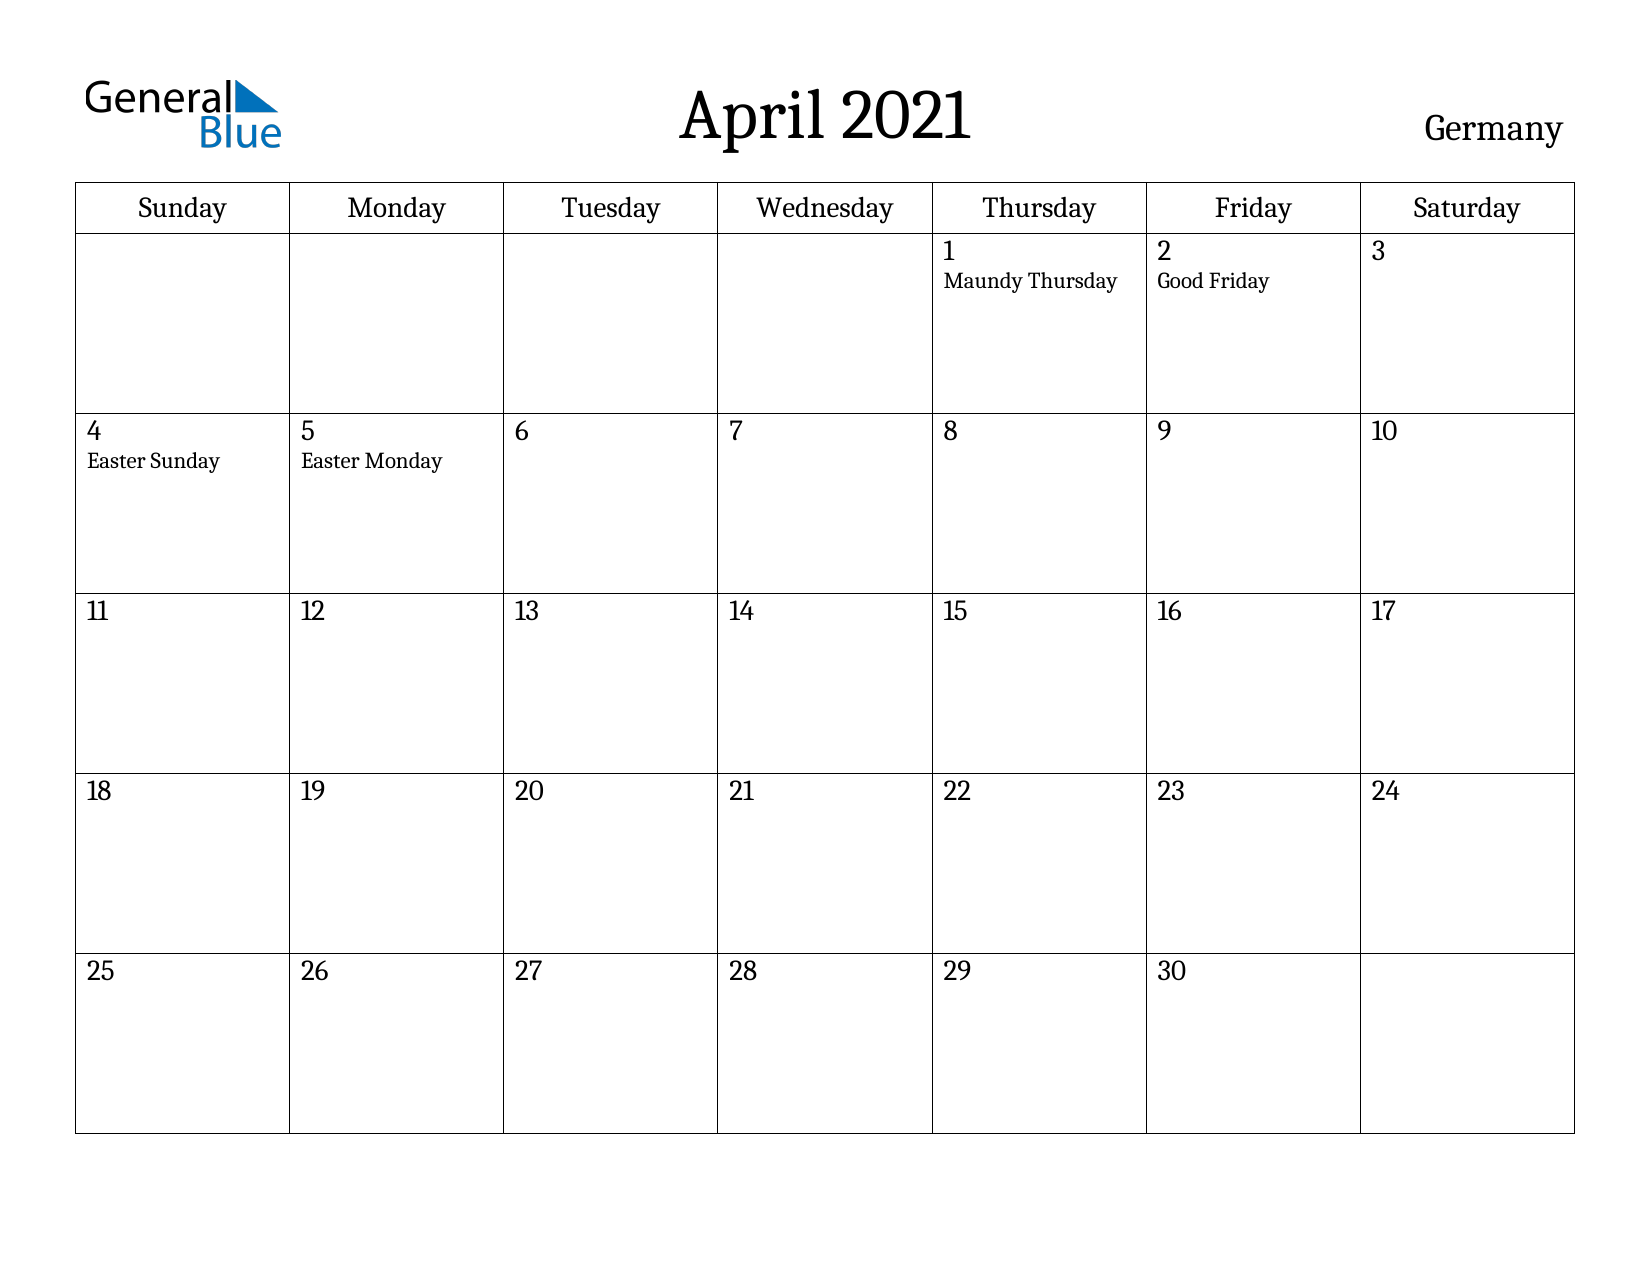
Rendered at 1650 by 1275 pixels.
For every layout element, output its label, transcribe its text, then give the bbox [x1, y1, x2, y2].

table_cell 24 [1361, 774, 1574, 807]
table_cell 23 [1147, 774, 1360, 807]
table_cell [933, 988, 1146, 1133]
table_cell 5 [290, 414, 503, 447]
table_cell 30 [1147, 954, 1360, 987]
table_cell 17 [1361, 594, 1574, 627]
table_cell 10 [1361, 414, 1574, 447]
table_cell 26 [290, 954, 503, 987]
table_cell 12 [290, 594, 503, 627]
table_cell [1361, 954, 1574, 987]
table_cell 7 [718, 414, 932, 447]
table_cell 22 [933, 774, 1146, 807]
table_cell [76, 627, 289, 773]
table_cell 6 [504, 414, 717, 447]
table_cell Easter Monday [290, 448, 503, 593]
table_cell Sunday [76, 183, 289, 233]
table_cell [504, 234, 717, 267]
table_cell [718, 448, 932, 593]
table_header April 2021 [504, 75, 1146, 182]
table_cell 15 [933, 594, 1146, 627]
table_header Germany [1146, 75, 1574, 182]
table_cell [718, 988, 932, 1133]
table_cell Tuesday [504, 183, 717, 233]
table_cell 18 [76, 774, 289, 807]
table_cell [933, 448, 1146, 593]
table_cell [933, 627, 1146, 773]
table_cell Saturday [1361, 183, 1574, 233]
table_cell [933, 808, 1146, 953]
table_cell [504, 448, 717, 593]
picture [86, 80, 281, 148]
table_cell 14 [718, 594, 932, 627]
table_cell [290, 988, 503, 1133]
table_cell 28 [718, 954, 932, 987]
table_cell [1147, 808, 1360, 953]
table_cell [1361, 808, 1574, 953]
table_cell [290, 627, 503, 773]
table_header [76, 75, 503, 182]
table_cell 27 [504, 954, 717, 987]
table_cell 4 [76, 414, 289, 447]
table_cell Easter Sunday [76, 448, 289, 593]
table_cell [1361, 627, 1574, 773]
table_cell 16 [1147, 594, 1360, 627]
table_cell 29 [933, 954, 1146, 987]
table_cell 19 [290, 774, 503, 807]
table_cell [76, 988, 289, 1133]
table_cell [504, 988, 717, 1133]
table_cell [718, 267, 932, 413]
table_cell [290, 808, 503, 953]
table_cell [718, 808, 932, 953]
table_cell Maundy Thursday [933, 267, 1146, 413]
table_cell 3 [1361, 234, 1574, 267]
table_cell [76, 234, 289, 267]
table_cell [290, 267, 503, 413]
table_cell 1 [933, 234, 1146, 267]
table_cell [76, 267, 289, 413]
table_cell Thursday [933, 183, 1146, 233]
table_cell 13 [504, 594, 717, 627]
table_cell [1147, 448, 1360, 593]
table_cell 11 [76, 594, 289, 627]
table_cell 9 [1147, 414, 1360, 447]
table_cell [504, 808, 717, 953]
table_cell [1361, 448, 1574, 593]
table_cell 8 [933, 414, 1146, 447]
table_cell [718, 234, 932, 267]
table_cell [718, 627, 932, 773]
table_cell 21 [718, 774, 932, 807]
table_cell [1361, 267, 1574, 413]
table_cell 20 [504, 774, 717, 807]
table_cell Monday [290, 183, 503, 233]
table_cell [1361, 988, 1574, 1133]
table_cell Good Friday [1147, 267, 1360, 413]
table_cell [1147, 627, 1360, 773]
table_cell 25 [76, 954, 289, 987]
table_cell Wednesday [718, 183, 932, 233]
table_cell [504, 267, 717, 413]
table_cell [290, 234, 503, 267]
table_cell [76, 808, 289, 953]
table_cell [504, 627, 717, 773]
table_cell 2 [1147, 234, 1360, 267]
table_cell [1147, 988, 1360, 1133]
table_cell Friday [1147, 183, 1360, 233]
